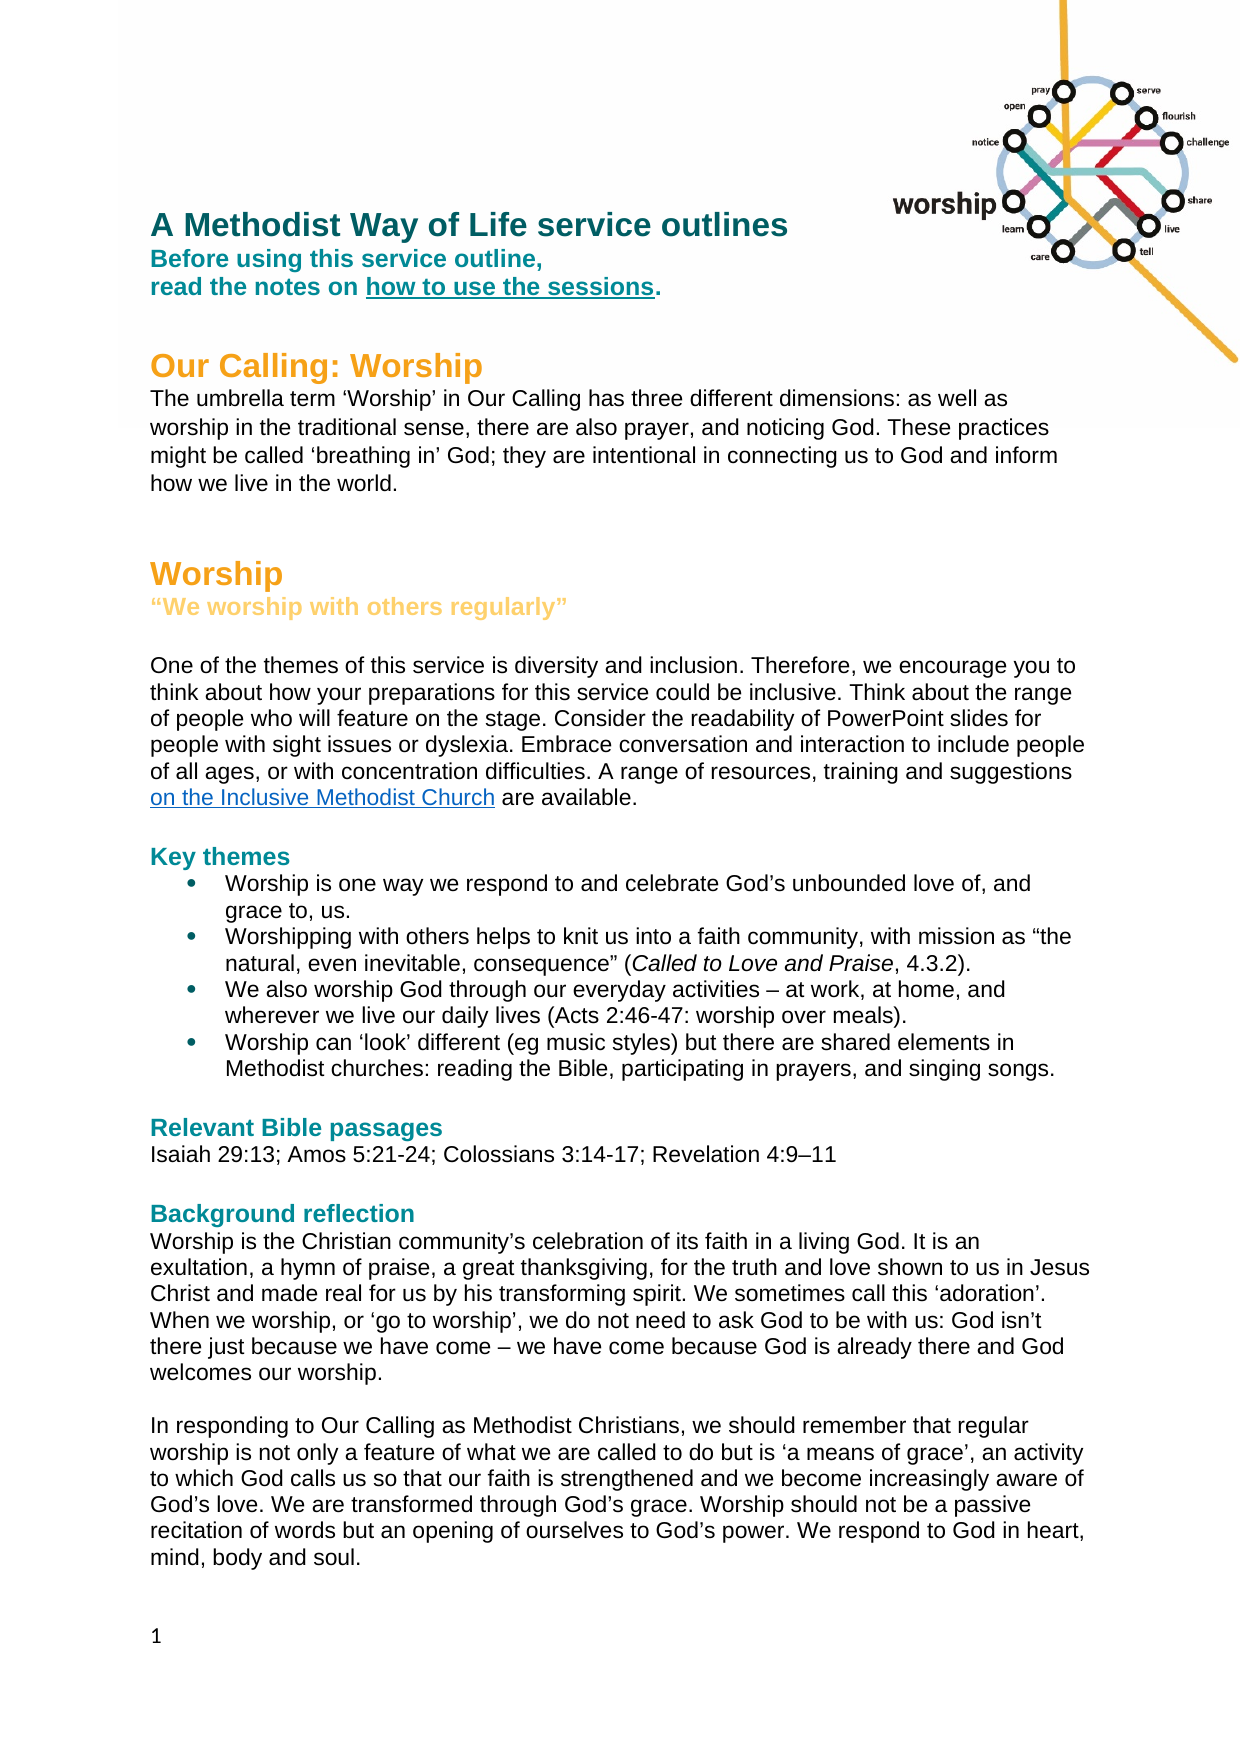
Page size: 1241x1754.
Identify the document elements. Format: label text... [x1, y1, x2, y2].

list Worship is one way we respond to and celebrate God’s unbounded love of, and grace to, us. [187, 870, 1090, 923]
text A Methodist Way of Life service outlines [150, 205, 1090, 244]
list Worshipping with others helps to knit us into a faith community, with mission as “the natural, even inevitable, consequence” (Called to Love and Praise, 4.3.2). [187, 923, 1090, 976]
text Background reflection [150, 1199, 1090, 1228]
text In responding to Our Calling as Methodist Christians, we should remember that regular worship is not only a feature of what we are called to do but is ‘a means of grace’, an activity to which God calls us so that our faith is strengthened and we become increasingly aware of God’s love. We are transformed through God’s grace. Worship should not be a passive recitation of words but an opening of ourselves to God’s power. We respond to God in heart, mind, body and soul. [150, 1412, 1090, 1570]
text Our Calling: Worship [150, 347, 1090, 385]
list Worship can ‘look’ different (eg music styles) but there are shared elements in Methodist churches: reading the Bible, participating in prayers, and singing songs. [187, 1028, 1090, 1081]
text One of the themes of this service is diversity and inclusion. Therefore, we encourage you to think about how your preparations for this service could be inclusive. Think about the range of people who will feature on the stage. Consider the readability of PowerPoint slides for people with sight issues or dyslexia. Embrace conversation and interaction to include people of all ages, or with concentration difficulties. A range of resources, training and suggestions on the Inclusive Methodist Church are available. [150, 652, 1090, 810]
text Worship [150, 554, 1090, 592]
text Key themes [150, 842, 1090, 870]
text “We worship with others regularly” [150, 592, 1090, 621]
list We also worship God through our everyday activities – at work, at home, and wherever we live our daily lives (Acts 2:46-47: worship over meals). [187, 976, 1090, 1028]
text Worship is the Christian community’s celebration of its faith in a living God. It is an exultation, a hymn of praise, a great thanksgiving, for the truth and love shown to us in Jesus Christ and made real for us by his transforming spirit. We sometimes call this ‘adoration’. When we worship, or ‘go to worship’, we do not need to ask God to be with us: God isn’t there just because we have come – we have come because God is already there and God welcomes our worship. [150, 1228, 1090, 1386]
text Isaiah 29:13; Amos 5:21-24; Colossians 3:14-17; Revelation 4:9–11 [150, 1141, 1090, 1168]
picture [117, 0, 1241, 428]
text The umbrella term ‘Worship’ in Our Calling has three different dimensions: as well as worship in the traditional sense, there are also prayer, and noticing God. These practices might be called ‘breathing in’ God; they are intentional in connecting us to God and inform how we live in the world. [150, 385, 1090, 497]
text Before using this service outline, read the notes on how to use the sessions. [150, 244, 1090, 301]
text Relevant Bible passages [150, 1112, 1090, 1141]
